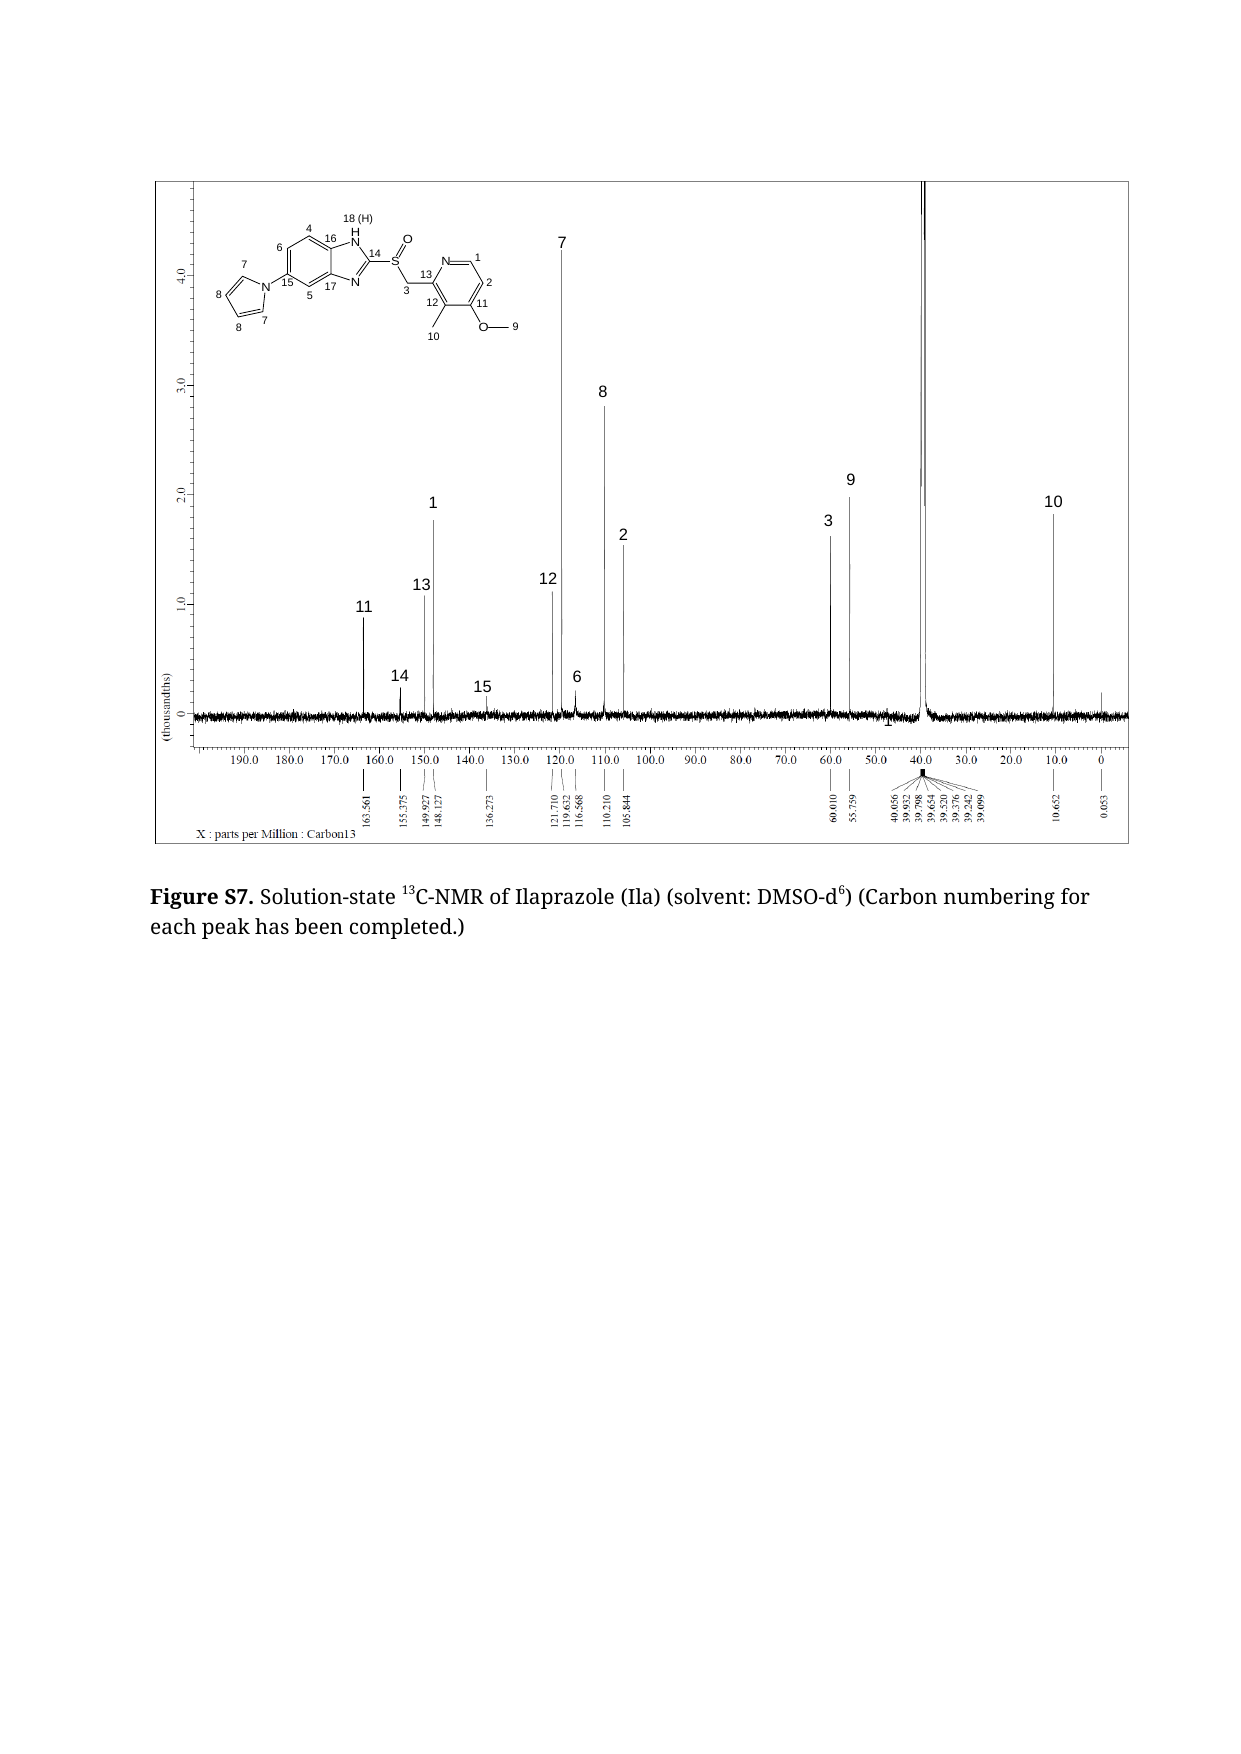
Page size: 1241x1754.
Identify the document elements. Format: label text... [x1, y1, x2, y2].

text Figure S7. Solution-state 13C-NMR of Ilaprazole (Ila) (solvent: DMSO-d6) (Carbon numbering for each peak has been completed.) [150, 882, 1090, 941]
